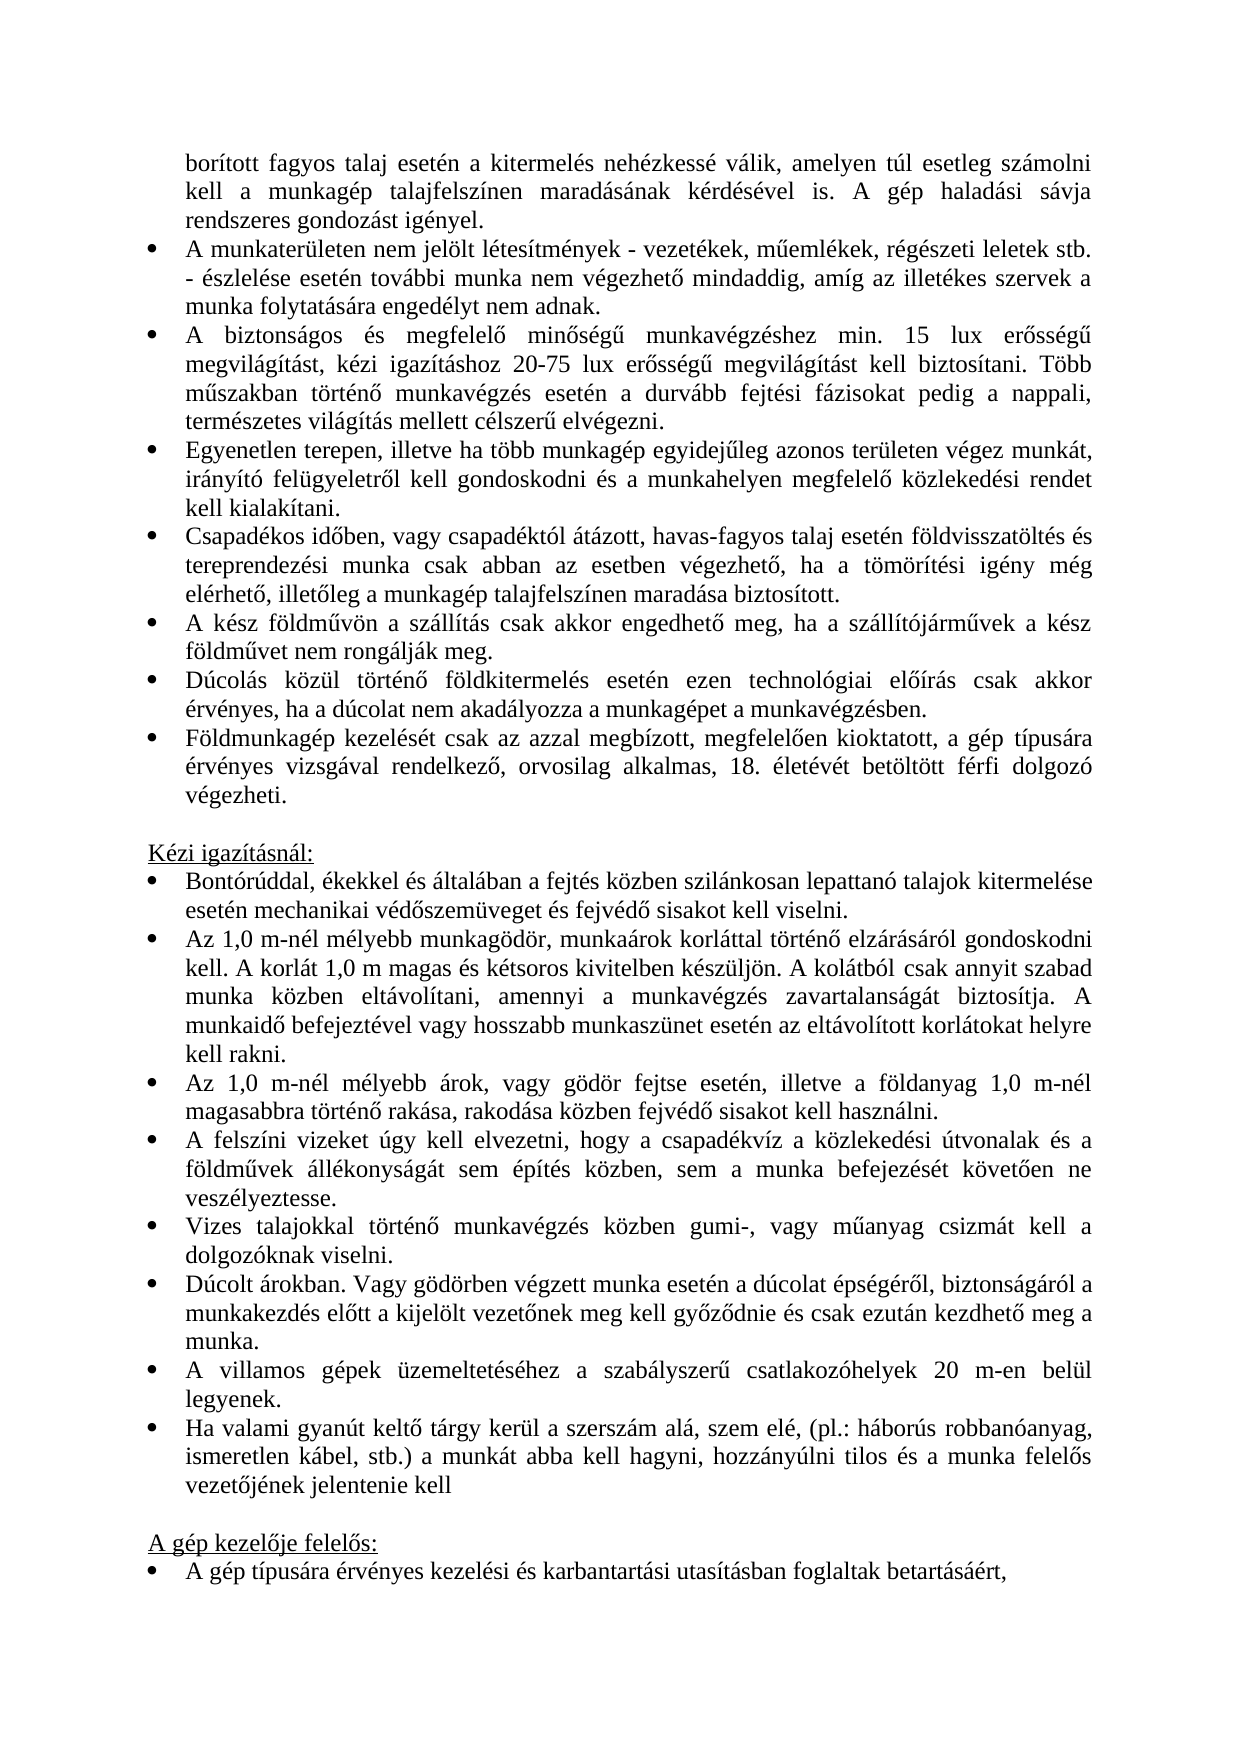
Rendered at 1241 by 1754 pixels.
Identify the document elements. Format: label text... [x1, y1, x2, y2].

list Az 1,0 m-nél mélyebb munkagödör, munkaárok korláttal történő elzárásáról gondoskodni kell. A korlát 1,0 m magas és kétsoros kivitelben készüljön. A kolátból csak annyit szabad munka közben eltávolítani, amennyi a munkavégzés zavartalanságát biztosítja. A munkaidő befejeztével vagy hosszabb munkaszünet esetén az eltávolított korlátokat helyre kell rakni. [148, 924, 1092, 1068]
list A gép típusára érvényes kezelési és karbantartási utasításban foglaltak betartásáért, [148, 1556, 1092, 1585]
list Csapadékos időben, vagy csapadéktól átázott, havas-fagyos talaj esetén földvisszatöltés és tereprendezési munka csak abban az esetben végezhető, ha a tömörítési igény még elérhető, illetőleg a munkagép talajfelszínen maradása biztosított. [148, 521, 1092, 608]
list Bontórúddal, ékekkel és általában a fejtés közben szilánkosan lepattanó talajok kitermelése esetén mechanikai védőszemüveget és fejvédő sisakot kell viselni. [148, 866, 1092, 924]
list A felszíni vizeket úgy kell elvezetni, hogy a csapadékvíz a közlekedési útvonalak és a földművek állékonyságát sem építés közben, sem a munka befejezését követően ne veszélyeztesse. [148, 1125, 1092, 1211]
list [148, 148, 1092, 234]
list Ha valami gyanút keltő tárgy kerül a szerszám alá, szem elé, (pl.: háborús robbanóanyag, ismeretlen kábel, stb.) a munkát abba kell hagyni, hozzányúlni tilos és a munka felelős vezetőjének jelentenie kell [148, 1413, 1092, 1499]
list Földmunkagép kezelését csak az azzal megbízott, megfelelően kioktatott, a gép típusára érvényes vizsgával rendelkező, orvosilag alkalmas, 18. életévét betöltött férfi dolgozó végezheti. [148, 723, 1092, 809]
text Kézi igazításnál: [148, 838, 1092, 866]
list A kész földművön a szállítás csak akkor engedhető meg, ha a szállítójárművek a kész földművet nem rongálják meg. [148, 608, 1092, 665]
list A munkaterületen nem jelölt létesítmények - vezetékek, műemlékek, régészeti leletek stb. - észlelése esetén további munka nem végezhető mindaddig, amíg az illetékes szervek a munka folytatására engedélyt nem adnak. [148, 234, 1092, 320]
list A villamos gépek üzemeltetéséhez a szabályszerű csatlakozóhelyek 20 m-en belül legyenek. [148, 1355, 1092, 1413]
list Az 1,0 m-nél mélyebb árok, vagy gödör fejtse esetén, illetve a földanyag 1,0 m-nél magasabbra történő rakása, rakodása közben fejvédő sisakot kell használni. [148, 1068, 1092, 1125]
text A gép kezelője felelős: [148, 1528, 1092, 1556]
list Dúcolt árokban. Vagy gödörben végzett munka esetén a dúcolat épségéről, biztonságáról a munkakezdés előtt a kijelölt vezetőnek meg kell győződnie és csak ezután kezdhető meg a munka. [148, 1269, 1092, 1355]
list Vizes talajokkal történő munkavégzés közben gumi-, vagy műanyag csizmát kell a dolgozóknak viselni. [148, 1211, 1092, 1269]
list Egyenetlen terepen, illetve ha több munkagép egyidejűleg azonos területen végez munkát, irányító felügyeletről kell gondoskodni és a munkahelyen megfelelő közlekedési rendet kell kialakítani. [148, 435, 1092, 521]
list Dúcolás közül történő földkitermelés esetén ezen technológiai előírás csak akkor érvényes, ha a dúcolat nem akadályozza a munkagépet a munkavégzésben. [148, 665, 1092, 723]
list A biztonságos és megfelelő minőségű munkavégzéshez min. 15 lux erősségű megvilágítást, kézi igazításhoz 20-75 lux erősségű megvilágítást kell biztosítani. Több műszakban történő munkavégzés esetén a durvább fejtési fázisokat pedig a nappali, természetes világítás mellett célszerű elvégezni. [148, 320, 1092, 435]
